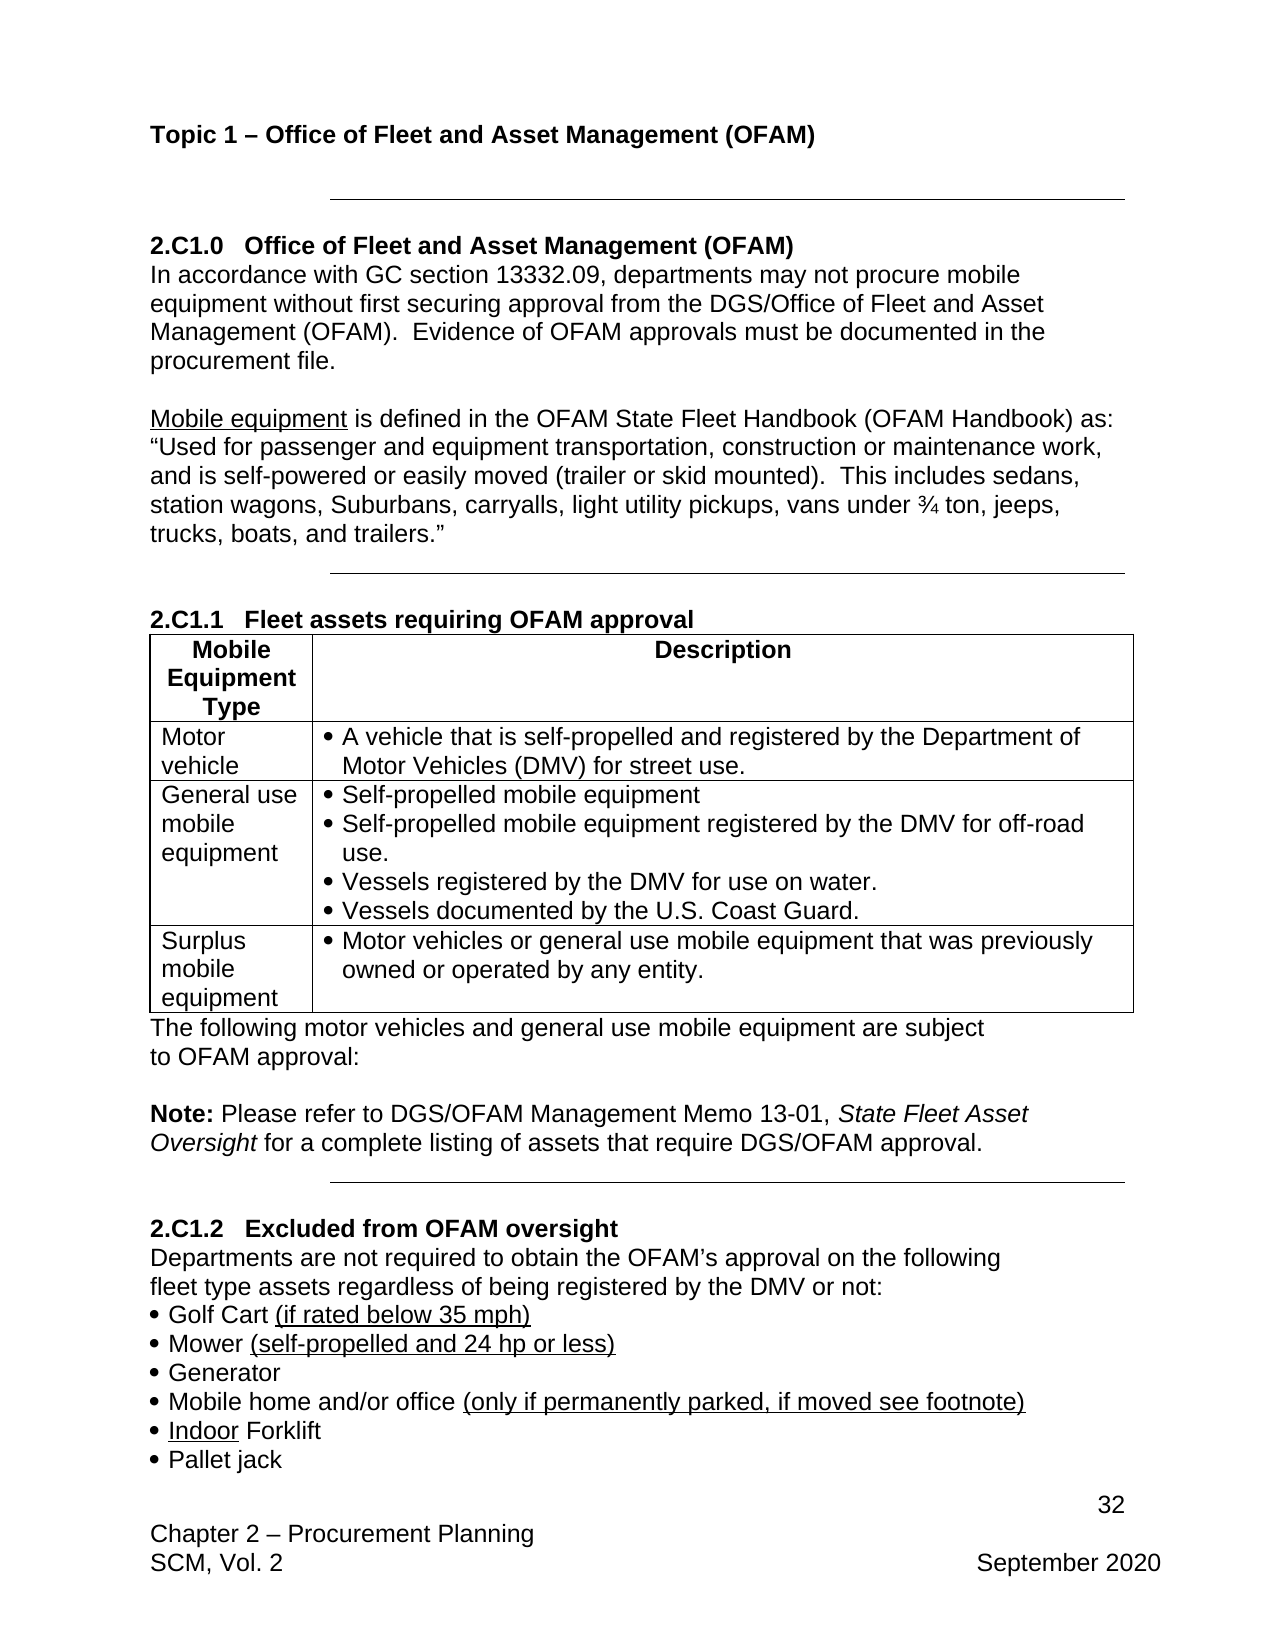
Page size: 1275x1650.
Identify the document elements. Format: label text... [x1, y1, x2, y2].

list Indoor Forklift [150, 1416, 1125, 1445]
list Mobile home and/or office (only if permanently parked, if moved see footnote) [150, 1387, 1125, 1416]
list Golf Cart (if rated below 35 mph) [150, 1300, 1125, 1329]
list Pallet jack [150, 1445, 1125, 1473]
table_cell Motor vehicle [151, 722, 312, 779]
text Departments are not required to obtain the OFAM’s approval on the following [150, 1243, 1125, 1272]
table_header Mobile Equipment Type [151, 635, 312, 721]
text In accordance with GC section 13332.09, departments may not procure mobile equipment without first securing approval from the DGS/Office of Fleet and Asset Management (OFAM). Evidence of OFAM approvals must be documented in the procurement file. [150, 260, 1125, 375]
table_cell Motor vehicles or general use mobile equipment that was previously owned or operated by any entity. [313, 926, 1133, 1012]
table_header Description [313, 635, 1133, 721]
subtitle Topic 1 – Office of Fleet and Asset Management (OFAM) [150, 120, 1125, 149]
list Generator [150, 1358, 1125, 1387]
table_cell Self-propelled mobile equipment Self-propelled mobile equipment registered by the DMV for off-road use. Vessels registered by the DMV for use on water. Vessels documented by the U.S. Coast Guard. [313, 781, 1133, 925]
subtitle 2.C1.1 Fleet assets requiring OFAM approval [150, 605, 1125, 633]
table_cell A vehicle that is self-propelled and registered by the Department of Motor Vehicles (DMV) for street use. [313, 722, 1133, 779]
table_cell General use mobile equipment [151, 781, 312, 925]
subtitle 2.C1.2 Excluded from OFAM oversight [150, 1214, 1125, 1243]
subtitle 2.C1.0 Office of Fleet and Asset Management (OFAM) [150, 231, 1125, 260]
text The following motor vehicles and general use mobile equipment are subject [150, 1013, 1125, 1042]
text Note: Please refer to DGS/OFAM Management Memo 13-01, State Fleet Asset Oversight for a complete listing of assets that require DGS/OFAM approval. [150, 1099, 1125, 1157]
text “Used for passenger and equipment transportation, construction or maintenance work, and is self-powered or easily moved (trailer or skid mounted). This includes sedans, station wagons, Suburbans, carryalls, light utility pickups, vans under ¾ ton, jeeps, trucks, boats, and trailers.” [150, 432, 1125, 547]
text fleet type assets regardless of being registered by the DMV or not: [150, 1272, 1125, 1300]
text Mobile equipment is defined in the OFAM State Fleet Handbook (OFAM Handbook) as: [150, 404, 1125, 432]
list Mower (self-propelled and 24 hp or less) [150, 1329, 1125, 1358]
table_cell Surplus mobile equipment [151, 926, 312, 1012]
text to OFAM approval: [150, 1042, 1125, 1071]
